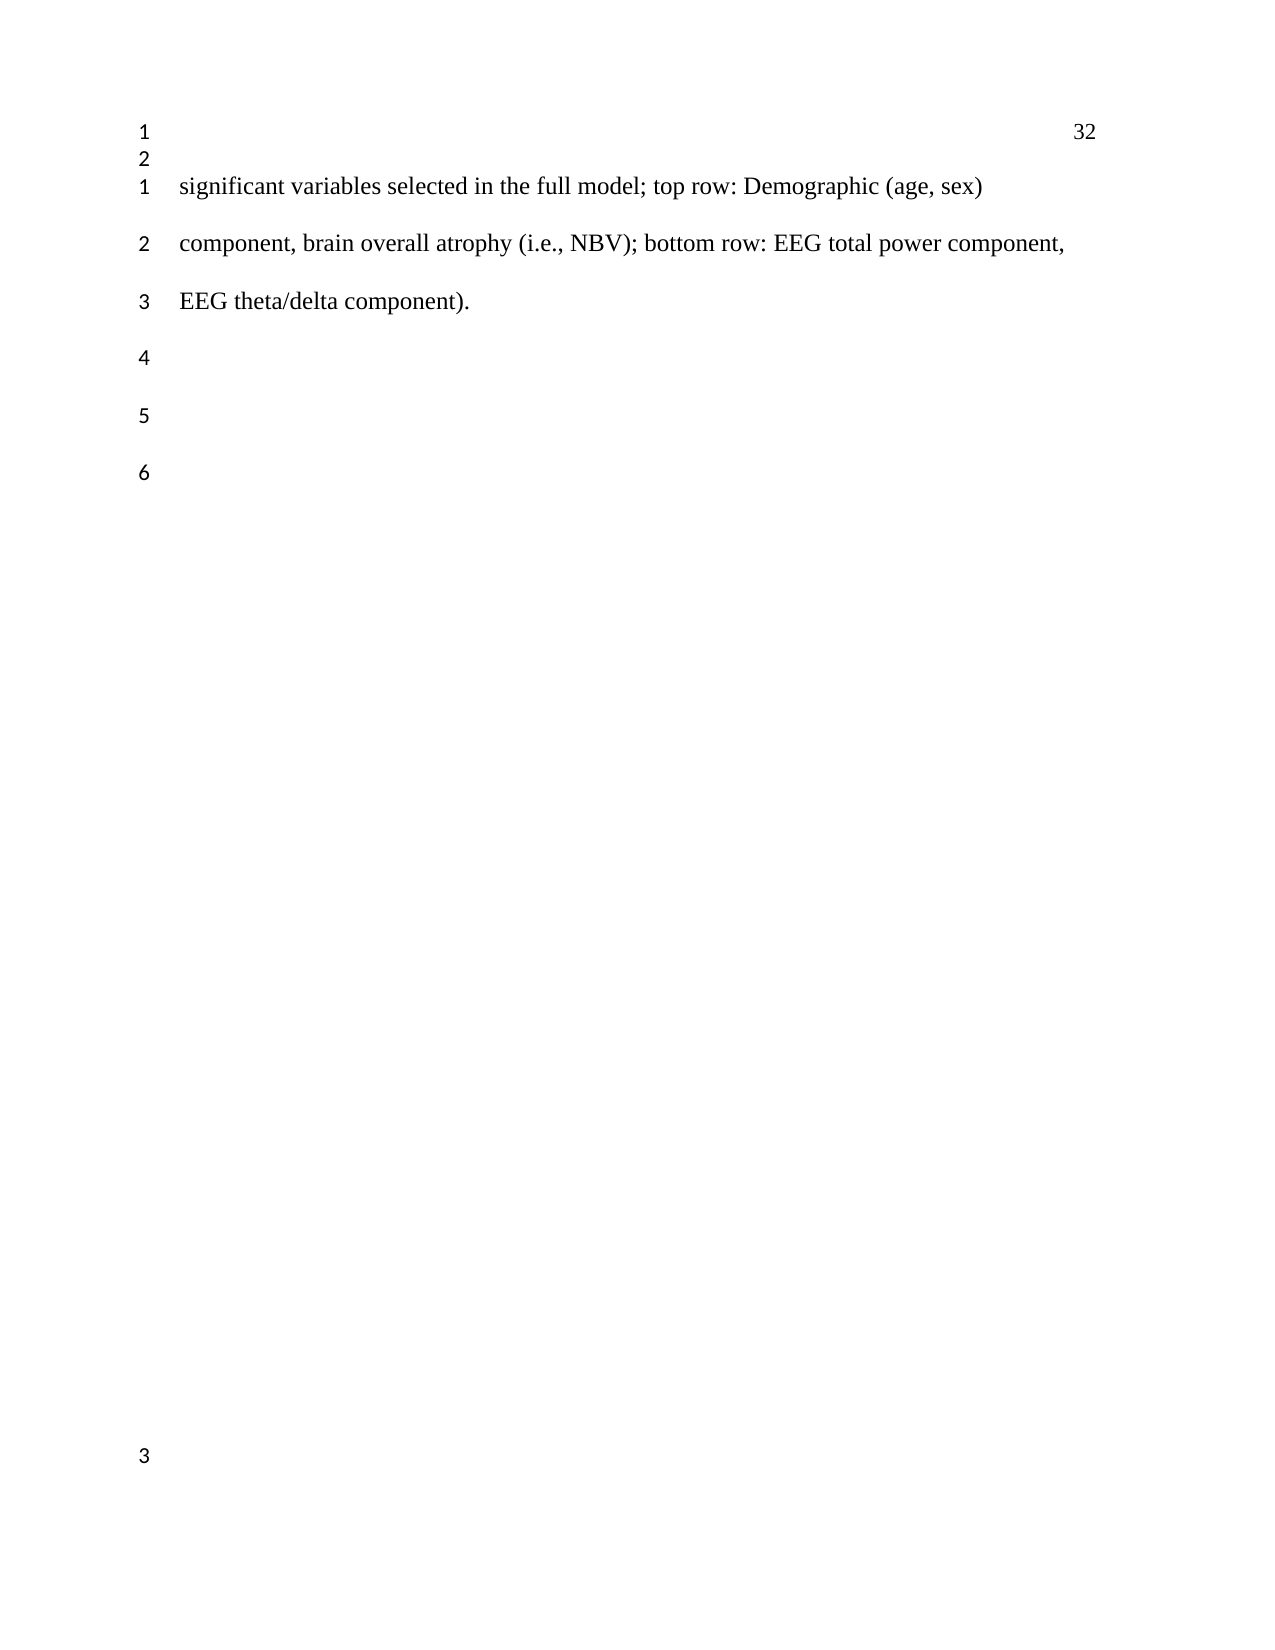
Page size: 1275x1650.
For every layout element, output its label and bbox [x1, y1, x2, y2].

text [179, 171, 1096, 314]
